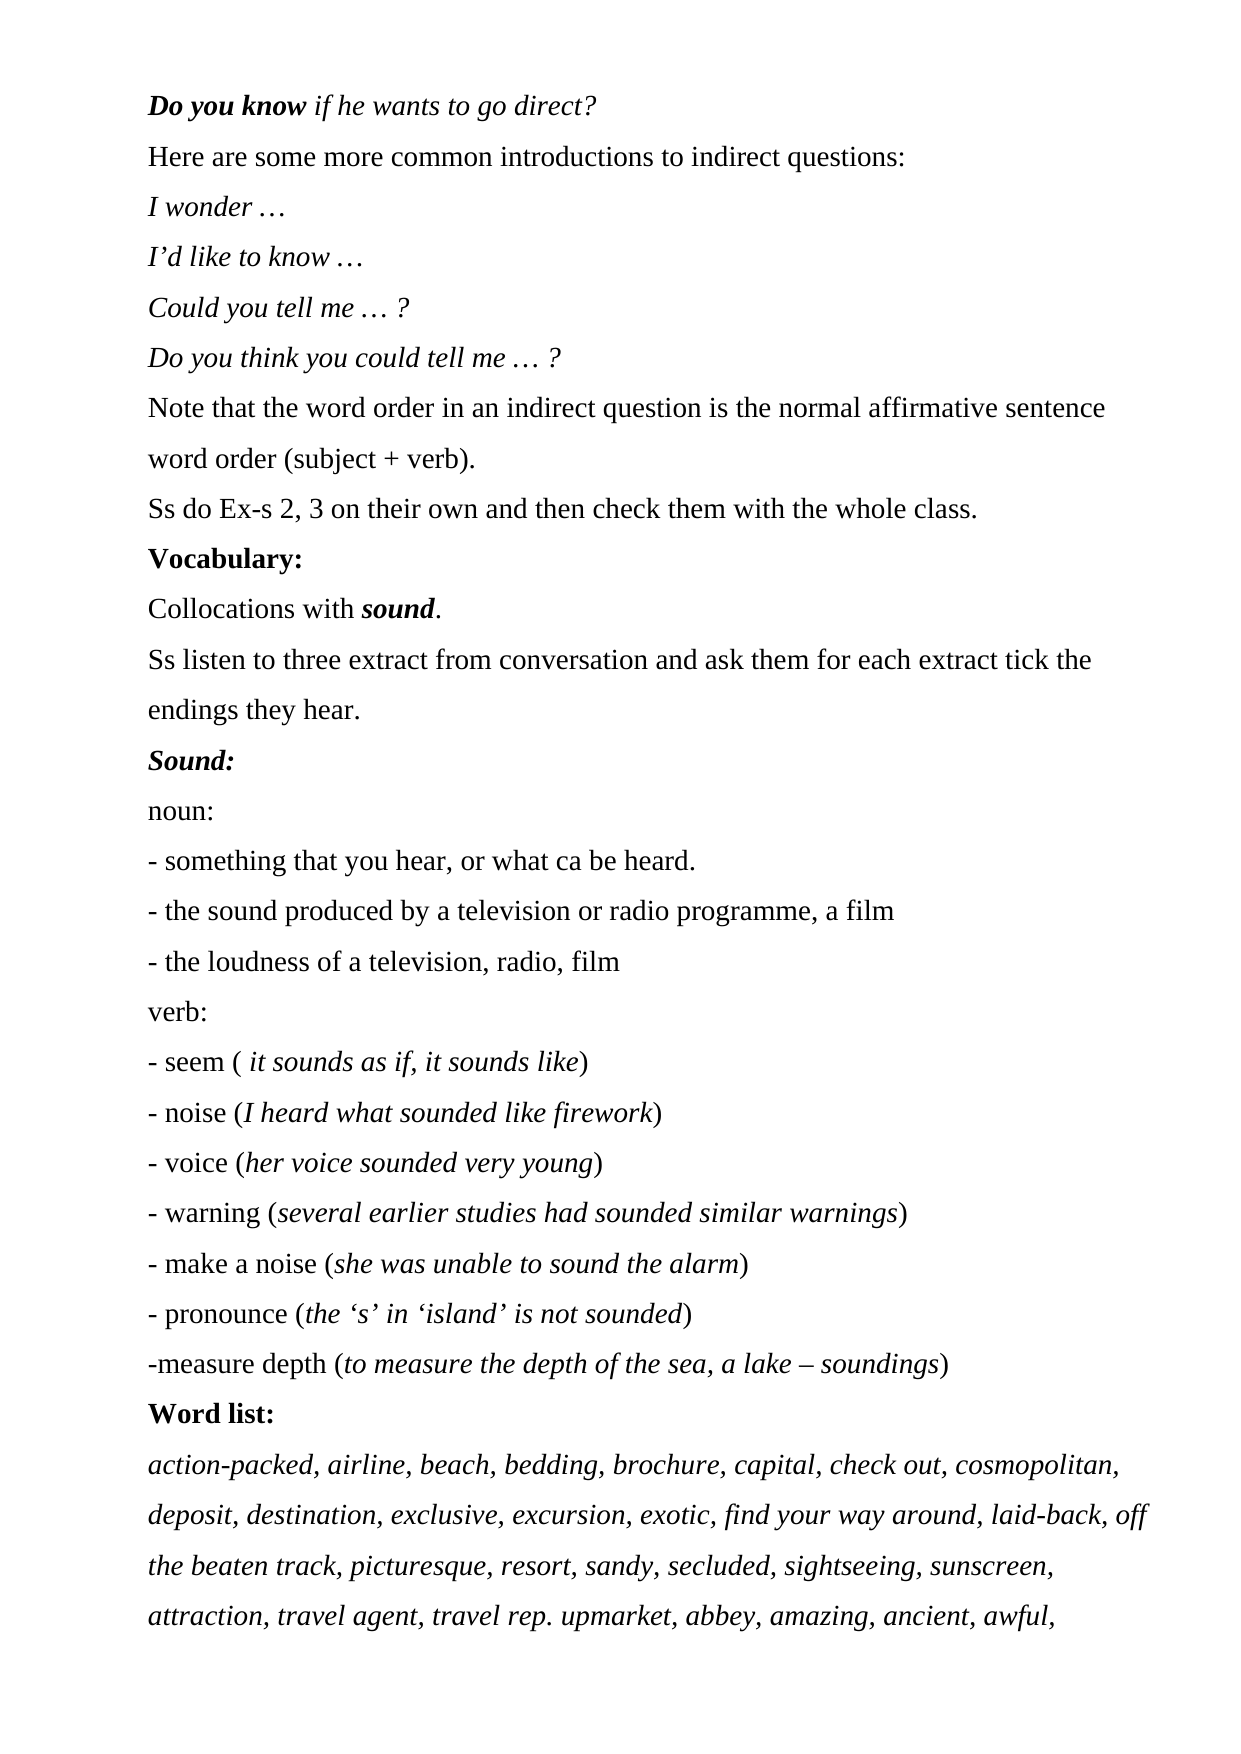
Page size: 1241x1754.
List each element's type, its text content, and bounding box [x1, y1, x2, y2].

text Note that the word order in an indirect question is the normal affirmative sentence word order (subject + verb). [148, 390, 1152, 474]
text -measure depth (to measure the depth of the sea, a lake – soundings) [148, 1346, 1152, 1380]
text Sound: [148, 743, 1152, 776]
text - the loudness of a television, radio, film [148, 944, 1152, 977]
text Ss do Ex-s 2, 3 on their own and then check them with the whole class. [148, 491, 1152, 524]
text Here are some more common introductions to indirect questions: [148, 139, 1152, 172]
text - voice (her voice sounded very young) [148, 1145, 1152, 1179]
text Ss listen to three extract from conversation and ask them for each extract tick the endings they hear. [148, 642, 1152, 726]
text - make a noise (she was unable to sound the alarm) [148, 1246, 1152, 1279]
text Collocations with sound. [148, 592, 1152, 625]
text - pronounce (the ‘s’ in ‘island’ is not sounded) [148, 1296, 1152, 1329]
text verb: [148, 994, 1152, 1028]
text noun: [148, 793, 1152, 826]
text Word list: [148, 1397, 1152, 1430]
text Vocabulary: [148, 541, 1152, 575]
text - something that you hear, or what ca be heard. [148, 843, 1152, 877]
text Do you think you could tell me … ? [148, 340, 1152, 374]
text - noise (I heard what sounded like firework) [148, 1095, 1152, 1128]
text - seem ( it sounds as if, it sounds like) [148, 1044, 1152, 1078]
text - the sound produced by a television or radio programme, a film [148, 893, 1152, 927]
text Could you tell me … ? [148, 290, 1152, 323]
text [148, 1447, 1152, 1631]
text Do you know if he wants to go direct? [148, 88, 1152, 122]
text - warning (several earlier studies had sounded similar warnings) [148, 1195, 1152, 1229]
text I’d like to know … [148, 239, 1152, 273]
text I wonder … [148, 189, 1152, 223]
